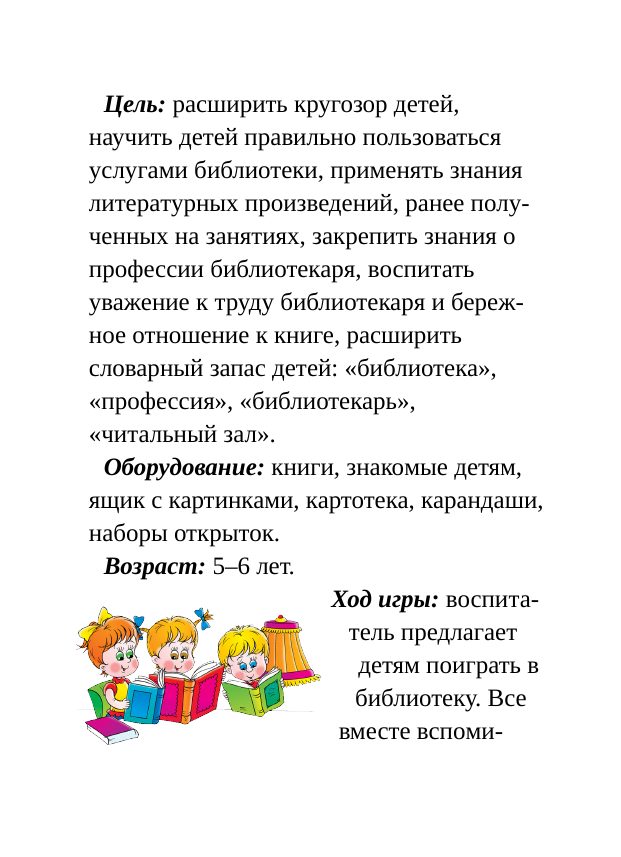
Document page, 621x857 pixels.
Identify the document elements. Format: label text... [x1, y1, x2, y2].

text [89, 584, 546, 745]
picture [71, 599, 325, 750]
text Цель: расширить кругозор детей, научить детей правильно пользоваться услугами библиотеки, применять знания литературных произведений, ранее полученных на занятиях, закрепить знания о профессии библиотекаря, воспитать уважение к труду библиотекаря и бережное отношение к книге, расширить словарный запас детей: «библиотека», «профессия», «библиотекарь», «читальный зал». [89, 89, 546, 448]
text Оборудование: книги, знакомые детям, ящик с картинками, картотека, карандаши, наборы открыток. [89, 452, 546, 547]
text Возраст: 5–6 лет. [89, 551, 546, 580]
